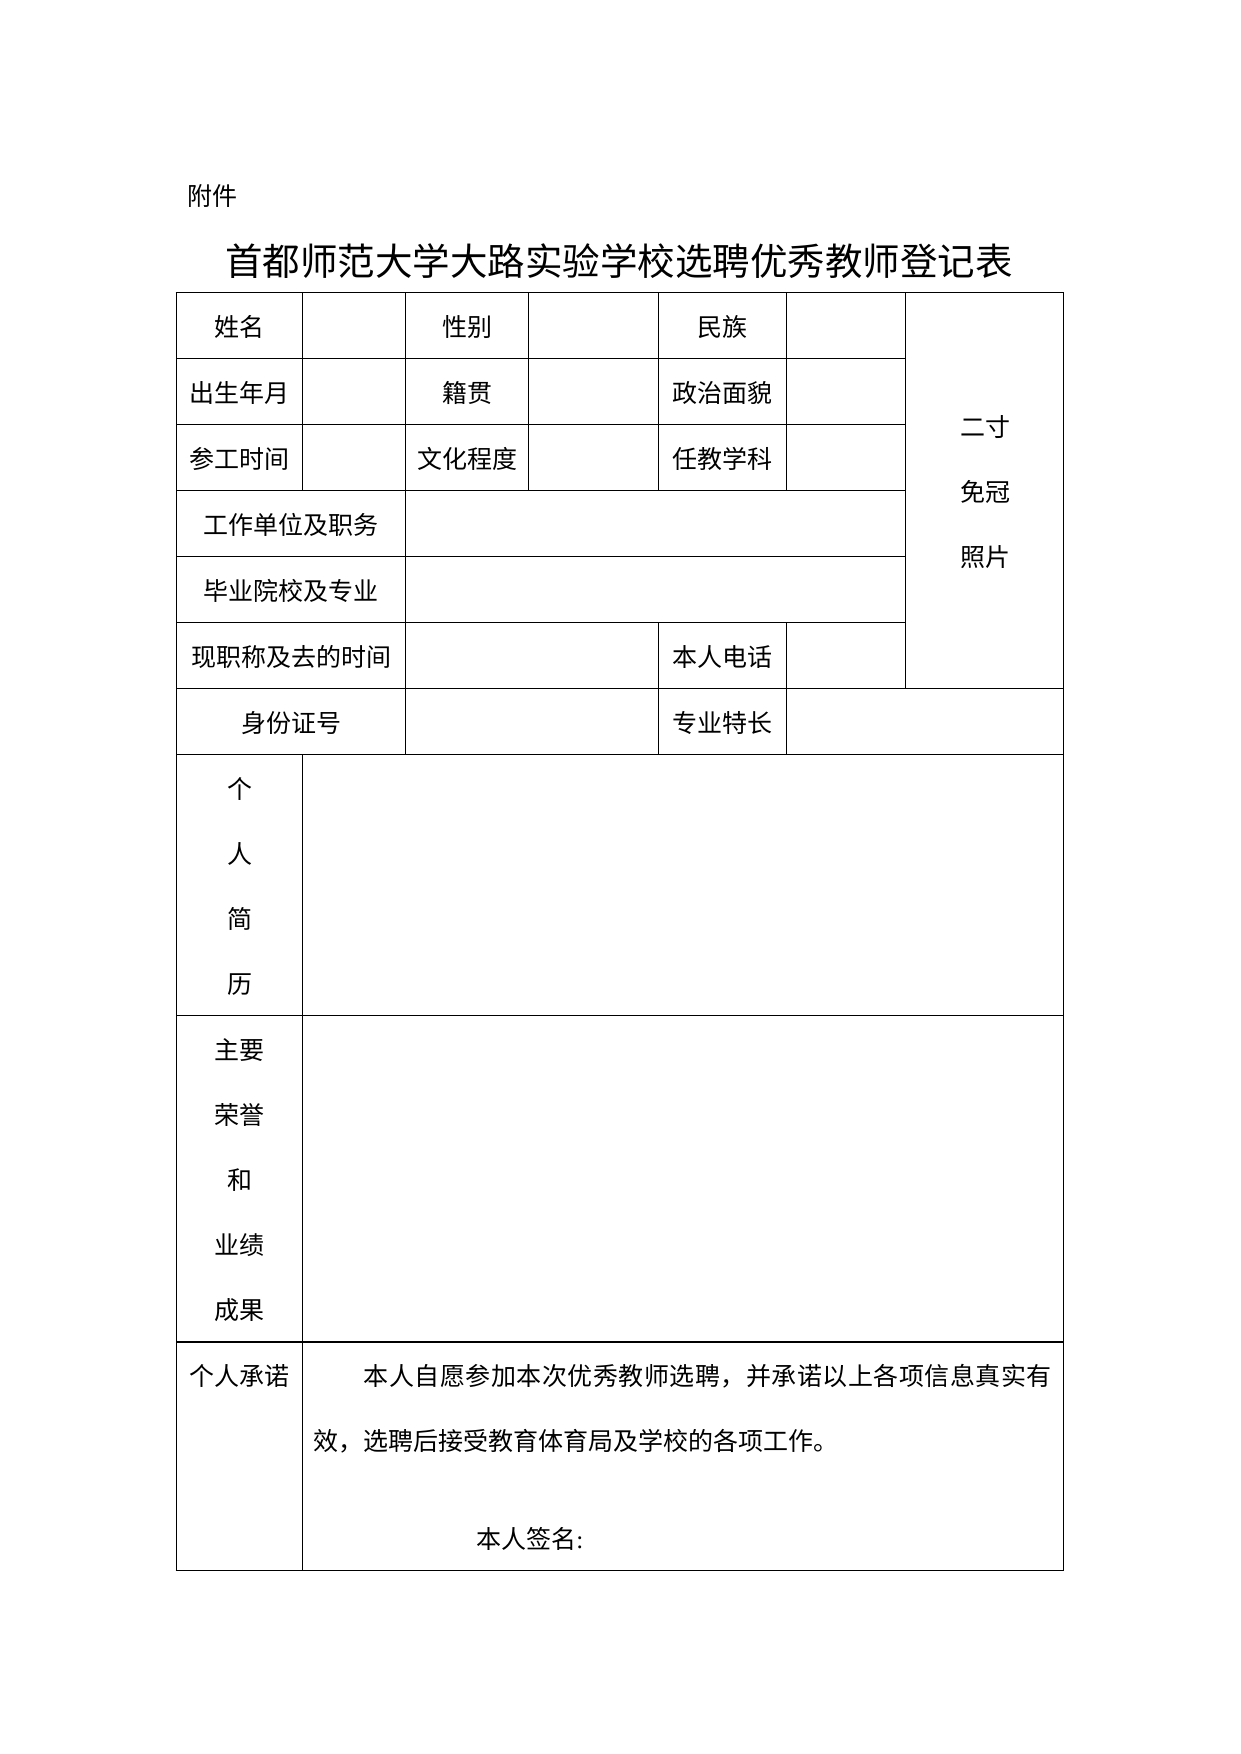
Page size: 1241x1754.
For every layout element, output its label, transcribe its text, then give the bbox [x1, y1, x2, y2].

table_cell [529, 425, 658, 490]
table_cell 政治面貌 [659, 359, 786, 424]
table_cell [787, 623, 905, 688]
table_cell [787, 359, 905, 424]
table_cell [406, 491, 905, 556]
table_cell [406, 689, 658, 754]
table_header 姓名 [177, 293, 302, 358]
table_cell [529, 359, 658, 424]
table_cell 现职称及去的时间 [177, 623, 405, 688]
table_cell 文化程度 [406, 425, 528, 490]
table_cell 专业特长 [659, 689, 786, 754]
table_cell 身份证号 [177, 689, 405, 754]
table_cell [406, 623, 658, 688]
table_cell 任教学科 [659, 425, 786, 490]
table_cell [303, 425, 405, 490]
table_cell [303, 359, 405, 424]
table_cell 个 人 简 历 [177, 755, 302, 1015]
text 首都师范大学大路实验学校选聘优秀教师登记表 [187, 227, 1053, 292]
table_header 性别 [406, 293, 528, 358]
table_cell 工作单位及职务 [177, 491, 405, 556]
table_cell [787, 689, 1063, 754]
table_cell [303, 1343, 1063, 1570]
table_cell 参工时间 [177, 425, 302, 490]
table_cell 出生年月 [177, 359, 302, 424]
table_cell [303, 1016, 1063, 1341]
table_header [529, 293, 658, 358]
table_cell [787, 425, 905, 490]
table_header [303, 293, 405, 358]
table_cell [406, 557, 905, 622]
table_cell 个人承诺 [177, 1343, 302, 1570]
table_header 民族 [659, 293, 786, 358]
table_cell 本人电话 [659, 623, 786, 688]
text 附件 [187, 162, 1053, 227]
table_header [787, 293, 905, 358]
table_cell 主要 荣誉 和 业绩 成果 [177, 1016, 302, 1341]
table_header 二寸 免冠 照片 [906, 293, 1063, 688]
table_cell 籍贯 [406, 359, 528, 424]
table_cell 毕业院校及专业 [177, 557, 405, 622]
table_cell [303, 755, 1063, 1015]
